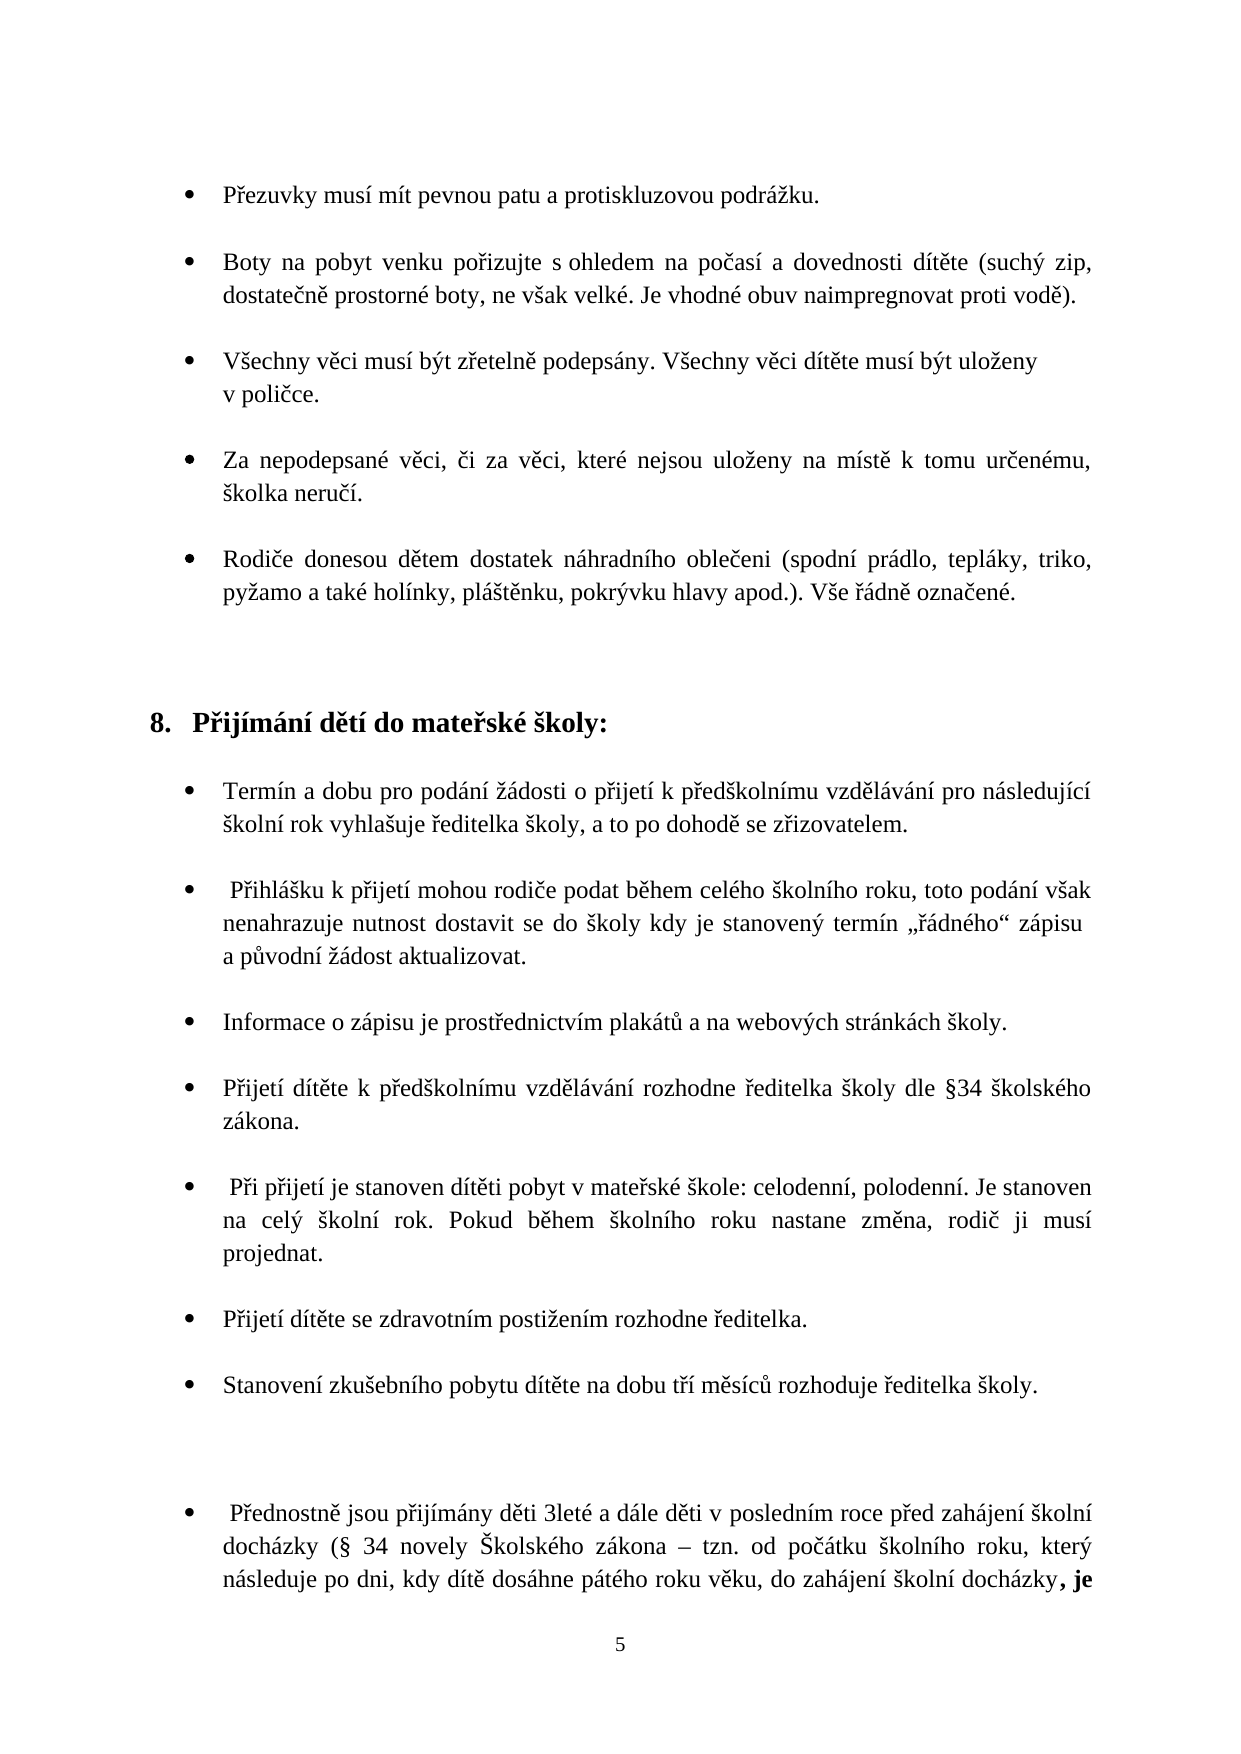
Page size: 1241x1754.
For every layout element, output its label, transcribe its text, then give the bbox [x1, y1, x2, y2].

list Při přijetí je stanoven dítěti pobyt v mateřské škole: celodenní, polodenní. Je stanoven na celý školní rok. Pokud během školního roku nastane změna, rodič ji musí projednat. [185, 1172, 1093, 1267]
list Rodiče donesou dětem dostatek náhradního oblečeni (spodní prádlo, tepláky, triko, pyžamo a také holínky, pláštěnku, pokrývku hlavy apod.). Vše řádně označené. [185, 544, 1093, 606]
list Za nepodepsané věci, či za věci, které nejsou uloženy na místě k tomu určenému, školka neručí. [185, 445, 1093, 507]
list Přijetí dítěte se zdravotním postižením rozhodne ředitelka. [185, 1304, 1093, 1333]
list Všechny věci musí být zřetelně podepsány. Všechny věci dítěte musí být uloženy [185, 346, 1093, 374]
list Informace o zápisu je prostřednictvím plakátů a na webových stránkách školy. [185, 1007, 1093, 1036]
list Stanovení zkušebního pobytu dítěte na dobu tří měsíců rozhoduje ředitelka školy. [185, 1371, 1093, 1399]
text v poličce. [223, 379, 1093, 407]
list Přijímání dětí do mateřské školy: [149, 705, 1093, 738]
list Přezuvky musí mít pevnou patu a protiskluzovou podrážku. [185, 181, 1093, 209]
list Přihlášku k přijetí mohou rodiče podat během celého školního roku, toto podání však nenahrazuje nutnost dostavit se do školy kdy je stanovený termín „řádného“ zápisu a původní žádost aktualizovat. [185, 875, 1093, 970]
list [185, 1498, 1093, 1593]
list Boty na pobyt venku pořizujte s ohledem na počasí a dovednosti dítěte (suchý zip, dostatečně prostorné boty, ne však velké. Je vhodné obuv naimpregnovat proti vodě). [185, 247, 1093, 308]
list Přijetí dítěte k předškolnímu vzdělávání rozhodne ředitelka školy dle §34 školského zákona. [185, 1073, 1093, 1135]
list Termín a dobu pro podání žádosti o přijetí k předškolnímu vzdělávání pro následující školní rok vyhlašuje ředitelka školy, a to po dohodě se zřizovatelem. [185, 776, 1093, 838]
